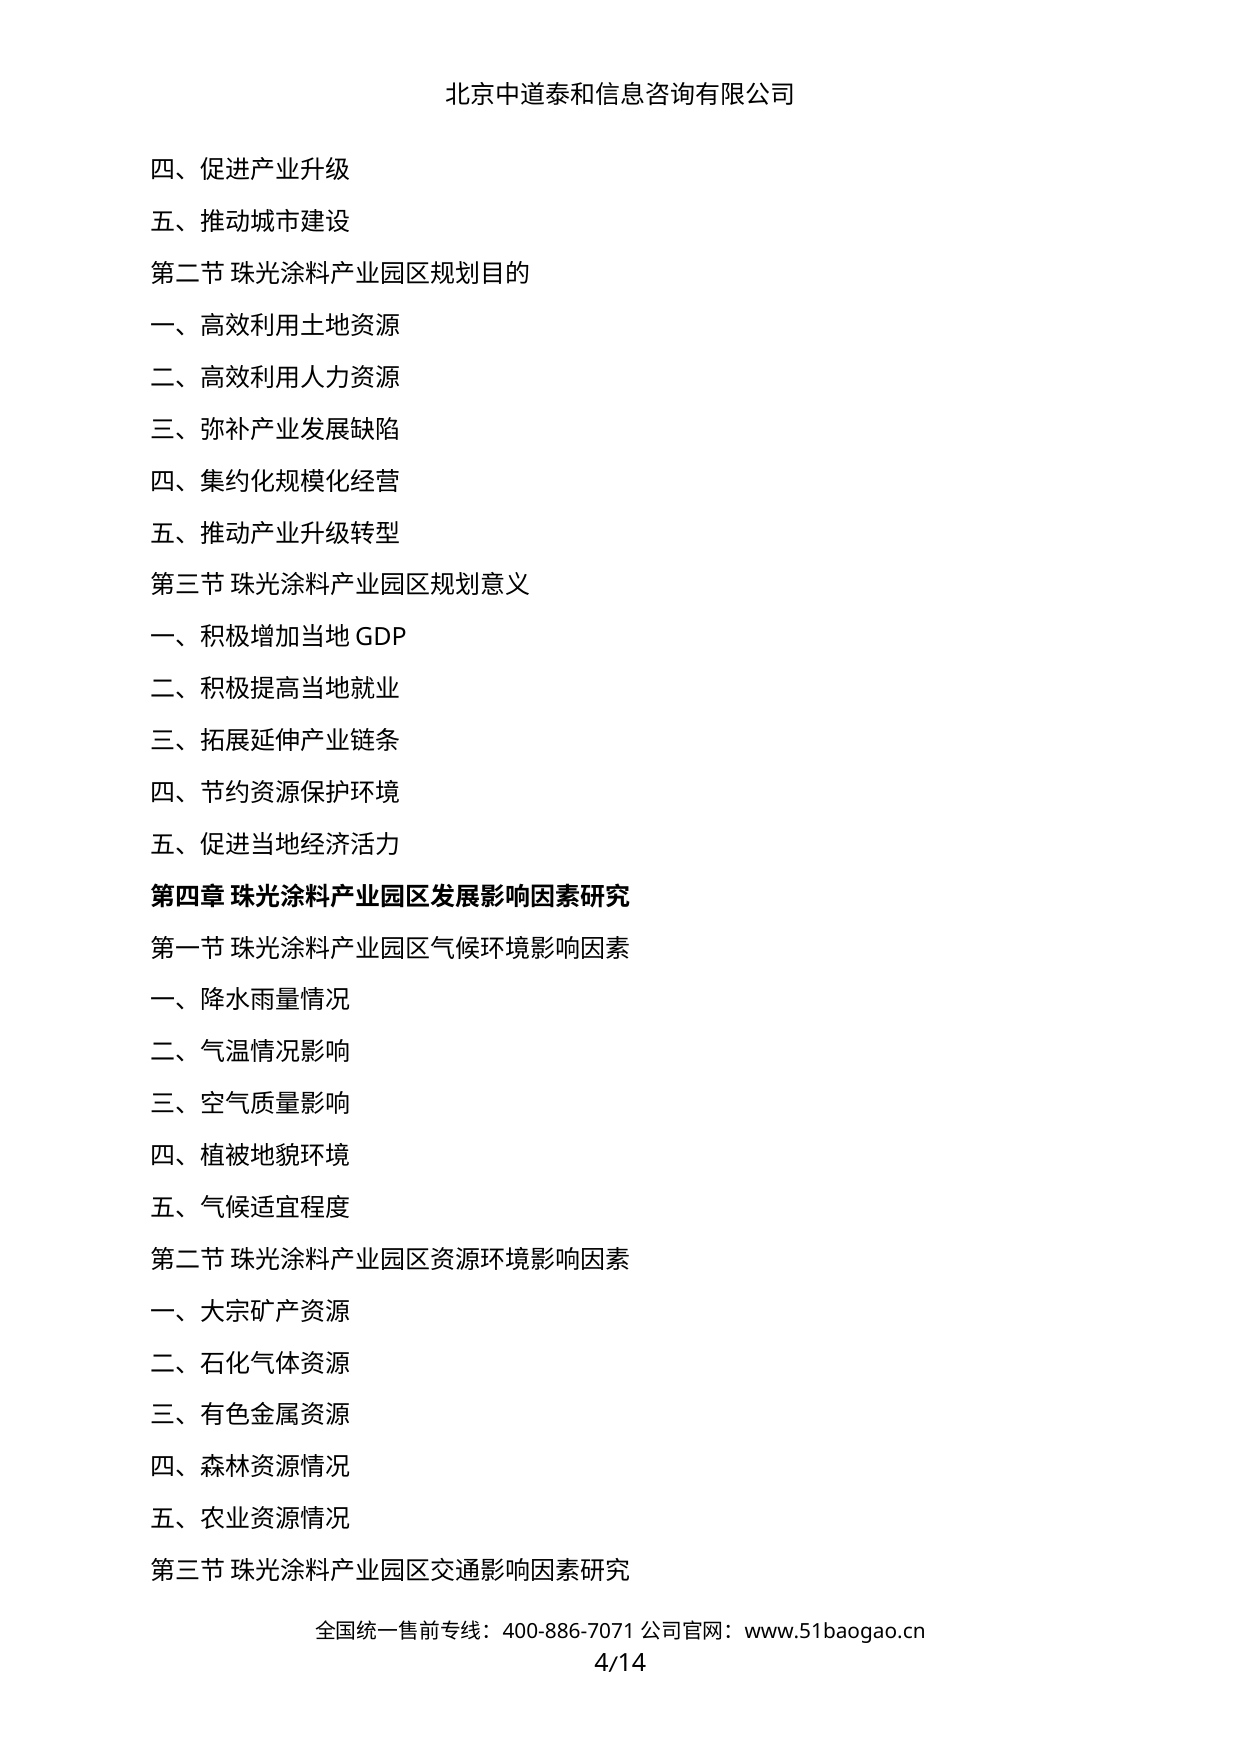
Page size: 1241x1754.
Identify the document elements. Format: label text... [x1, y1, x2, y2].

text 第二节 珠光涂料产业园区规划目的 [150, 254, 1090, 290]
text 三、拓展延伸产业链条 [150, 721, 1090, 757]
text 二、气温情况影响 [150, 1032, 1090, 1068]
text 五、推动城市建设 [150, 202, 1090, 238]
text 三、有色金属资源 [150, 1395, 1090, 1431]
text 四、节约资源保护环境 [150, 772, 1090, 809]
text 五、促进当地经济活力 [150, 824, 1090, 861]
text 五、气候适宜程度 [150, 1187, 1090, 1224]
text 四、植被地貌环境 [150, 1136, 1090, 1172]
text 四、森林资源情况 [150, 1447, 1090, 1483]
text 四、集约化规模化经营 [150, 461, 1090, 497]
text 第二节 珠光涂料产业园区资源环境影响因素 [150, 1239, 1090, 1276]
text 第四章 珠光涂料产业园区发展影响因素研究 [150, 876, 1090, 912]
text 五、推动产业升级转型 [150, 513, 1090, 549]
text 五、农业资源情况 [150, 1499, 1090, 1535]
text 四、促进产业升级 [150, 150, 1090, 186]
text 一、高效利用土地资源 [150, 306, 1090, 342]
text 一、降水雨量情况 [150, 980, 1090, 1016]
text 第一节 珠光涂料产业园区气候环境影响因素 [150, 928, 1090, 964]
text 三、弥补产业发展缺陷 [150, 409, 1090, 446]
text 三、空气质量影响 [150, 1084, 1090, 1120]
text 一、积极增加当地GDP [150, 617, 1090, 653]
text 二、石化气体资源 [150, 1343, 1090, 1379]
text 二、积极提高当地就业 [150, 669, 1090, 705]
text 第三节 珠光涂料产业园区交通影响因素研究 [150, 1551, 1090, 1587]
text 二、高效利用人力资源 [150, 357, 1090, 394]
text 第三节 珠光涂料产业园区规划意义 [150, 565, 1090, 601]
text 一、大宗矿产资源 [150, 1291, 1090, 1327]
